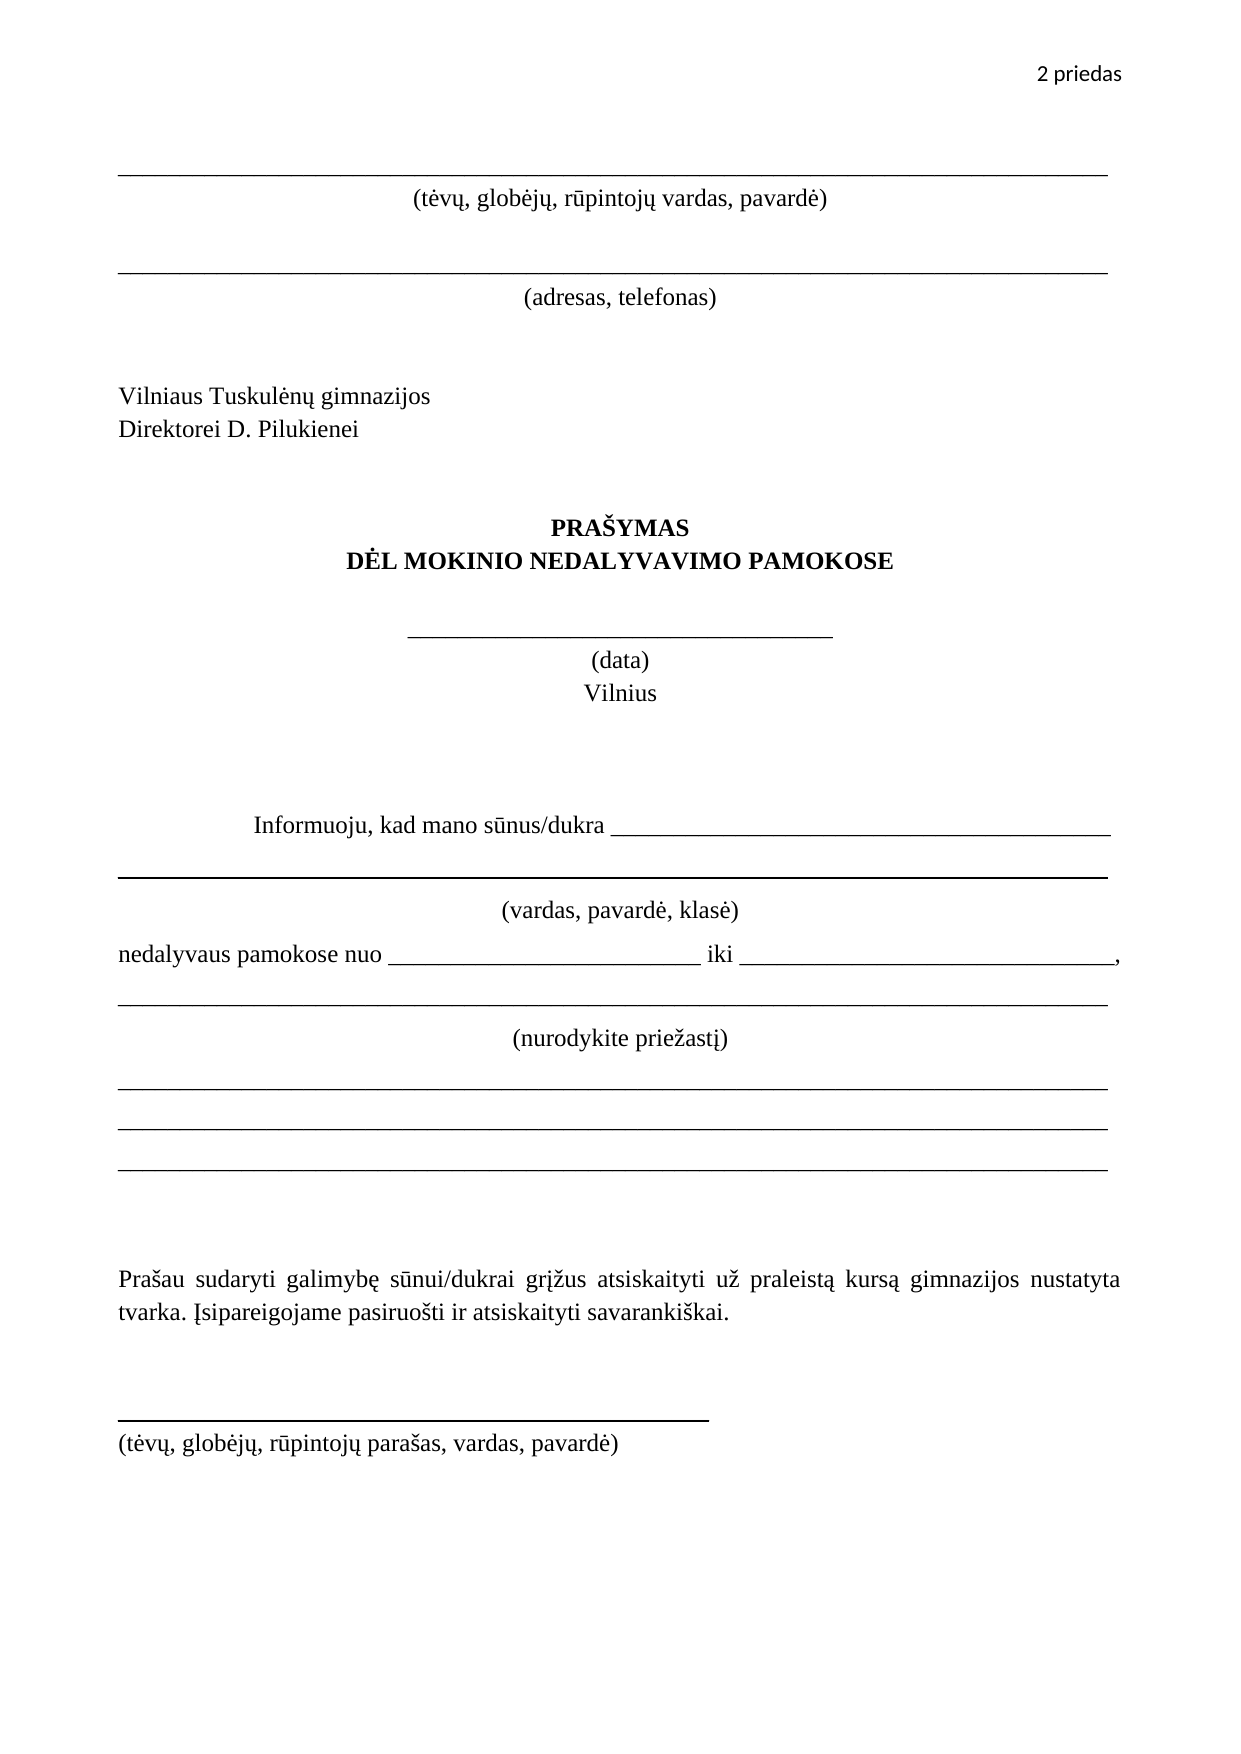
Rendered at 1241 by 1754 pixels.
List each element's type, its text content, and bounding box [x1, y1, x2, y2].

text (tėvų, globėjų, rūpintojų parašas, vardas, pavardė) [118, 1428, 1122, 1457]
text nedalyvaus pamokose nuo _________________________ iki ______________________________, [118, 939, 1122, 967]
text __________________________________ [118, 612, 1122, 641]
text Informuoju, kad mano sūnus/dukra ________________________________________ [118, 810, 1122, 839]
text DĖL MOKINIO NEDALYVAVIMO PAMOKOSE [118, 546, 1122, 575]
text (vardas, pavardė, klasė) [118, 896, 1122, 924]
text (data) [118, 645, 1122, 674]
text Vilnius [118, 678, 1122, 707]
text Direktorei D. Pilukienei [118, 414, 1122, 443]
text PRAŠYMAS [118, 513, 1122, 542]
text (adresas, telefonas) [118, 282, 1122, 311]
text Prašau sudaryti galimybę sūnui/dukrai grįžus atsiskaityti už praleistą kursą gimnazijos nustatyta tvarka. Įsipareigojame pasiruošti ir atsiskaityti savarankiškai. [118, 1264, 1122, 1326]
text Vilniaus Tuskulėnų gimnazijos [118, 381, 1122, 409]
text (tėvų, globėjų, rūpintojų vardas, pavardė) [118, 183, 1122, 212]
list (nurodykite priežastį) [118, 1023, 1122, 1051]
